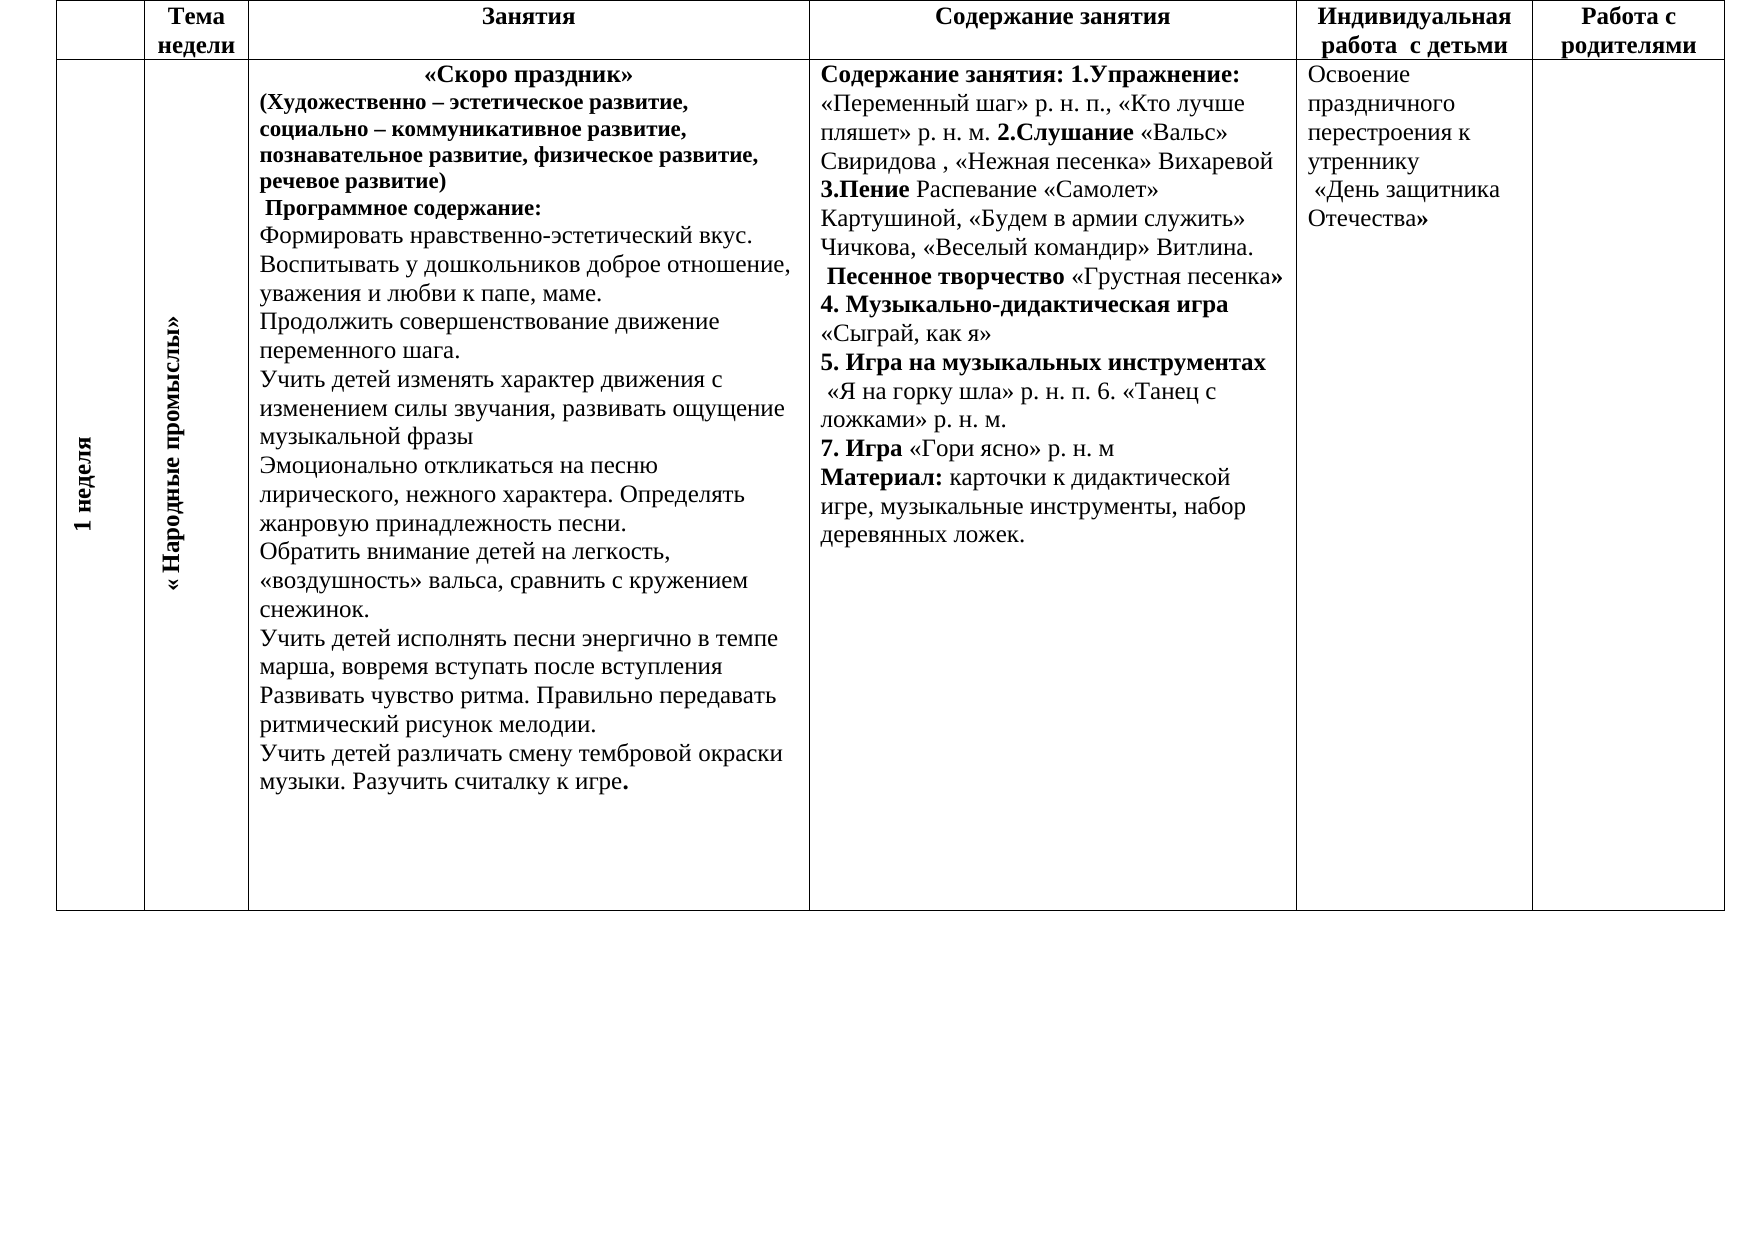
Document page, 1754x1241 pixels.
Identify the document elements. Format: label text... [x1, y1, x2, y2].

table_cell Освоение праздничного перестроения к утреннику «День защитника Отечества» [1297, 60, 1532, 910]
table_header Содержание занятия [810, 1, 1296, 58]
table_cell 1 неделя [57, 60, 144, 910]
table_header Занятия [249, 1, 809, 58]
table_cell «Скоро праздник» (Художественно – эстетическое развитие, социально – коммуникативное развитие, познавательное развитие, физическое развитие, речевое развитие) Программное содержание: Формировать нравственно-эстетический вкус. Воспитывать у дошкольников доброе отношение, уважения и любви к папе, маме. Продолжить совершенствование движение переменного шага. Учить детей изменять характер движения с изменением силы звучания, развивать ощущение музыкальной фразы Эмоционально откликаться на песню лирического, нежного характера. Определять жанровую принадлежность песни. Обратить внимание детей на легкость, «воздушность» вальса, сравнить с кружением снежинок. Учить детей исполнять песни энергично в темпе марша, вовремя вступать после вступления Развивать чувство ритма. Правильно передавать ритмический рисунок мелодии. Учить детей различать смену тембровой окраски музыки. Разучить считалку к игре. [249, 60, 809, 910]
table_header Тема недели [145, 1, 248, 58]
table_cell [1533, 60, 1724, 910]
table_header Работа с родителями [1533, 1, 1724, 58]
table_header [57, 1, 144, 58]
table_cell « Народные промыслы» [145, 60, 248, 910]
table_cell Содержание занятия: 1.Упражнение: «Переменный шаг» р. н. п., «Кто лучше пляшет» р. н. м. 2.Слушание «Вальс» Свиридова , «Нежная песенка» Вихаревой 3.Пение Распевание «Самолет» Картушиной, «Будем в армии служить» Чичкова, «Веселый командир» Витлина. Песенное творчество «Грустная песенка» 4. Музыкально-дидактическая игра «Сыграй, как я» 5. Игра на музыкальных инструментах «Я на горку шла» р. н. п. 6. «Танец с ложками» р. н. м. 7. Игра «Гори ясно» р. н. м Материал: карточки к дидактической игре, музыкальные инструменты, набор деревянных ложек. [810, 60, 1296, 910]
table_header Индивидуальная работа с детьми [1297, 1, 1532, 58]
